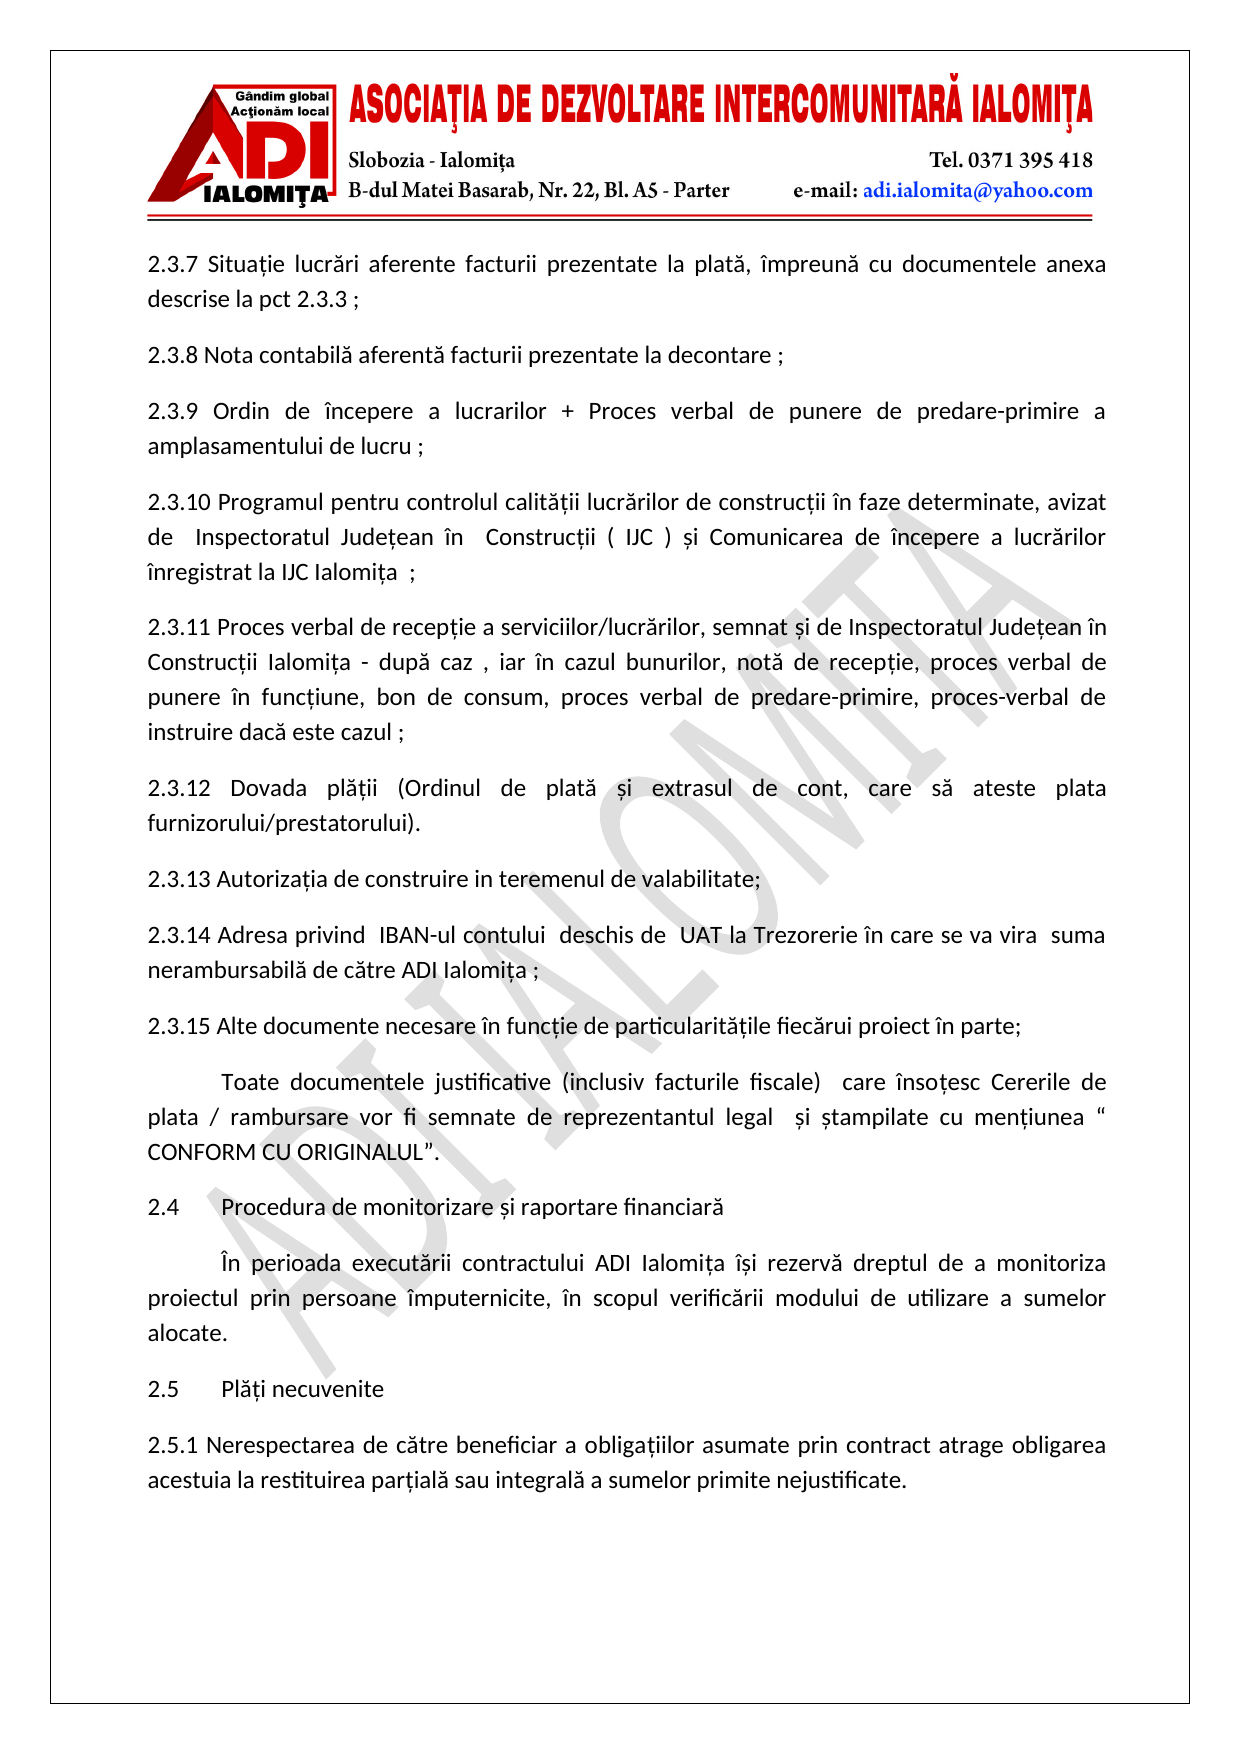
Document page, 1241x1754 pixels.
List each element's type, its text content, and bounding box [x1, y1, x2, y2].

text 2.3.15 Alte documente necesare în funcție de particularitățile fiecărui proiect în parte; [147, 1010, 1108, 1040]
text 2.3.9 Ordin de începere a lucrarilor + Proces verbal de punere de predare-primire a amplasamentului de lucru ; [147, 395, 1108, 460]
picture [147, 73, 1093, 221]
text 2.3.10 Programul pentru controlul calității lucrărilor de construcții în faze determinate, avizat de Inspectoratul Județean în Construcții ( IJC ) și Comunicarea de începere a lucrărilor înregistrat la IJC Ialomița ; [147, 486, 1108, 586]
text 2.3.8 Nota contabilă aferentă facturii prezentate la decontare ; [147, 339, 1108, 369]
text 2.3.11 Proces verbal de recepție a serviciilor/lucrărilor, semnat și de Inspectoratul Județean în Construcții Ialomița - după caz , iar în cazul bunurilor, notă de recepție, proces verbal de punere în funcțiune, bon de consum, proces verbal de predare-primire, proces-verbal de instruire dacă este cazul ; [147, 611, 1108, 747]
text 2.3.7 Situație lucrări aferente facturii prezentate la plată, împreună cu documentele anexa descrise la pct 2.3.3 ; [147, 248, 1108, 314]
text 2.3.14 Adresa privind IBAN-ul contului deschis de UAT la Trezorerie în care se va vira suma nerambursabilă de către ADI Ialomița ; [147, 919, 1108, 984]
text 2.5 Plăți necuvenite [147, 1373, 1108, 1404]
text 2.5.1 Nerespectarea de către beneficiar a obligațiilor asumate prin contract atrage obligarea acestuia la restituirea parțială sau integrală a sumelor primite nejustificate. [147, 1429, 1108, 1494]
text 2.3.12 Dovada plății (Ordinul de plată și extrasul de cont, care să ateste plata furnizorului/prestatorului). [147, 772, 1108, 838]
text 2.4 Procedura de monitorizare și raportare financiară [147, 1191, 1108, 1222]
text 2.3.13 Autorizația de construire in teremenul de valabilitate; [147, 863, 1108, 894]
text În perioada executării contractului ADI Ialomița își rezervă dreptul de a monitoriza proiectul prin persoane împuternicite, în scopul verificării modului de utilizare a sumelor alocate. [147, 1247, 1108, 1348]
text Toate documentele justificative (inclusiv facturile fiscale) care însoțesc Cererile de plata / rambursare vor fi semnate de reprezentantul legal şi ştampilate cu menţiunea “ CONFORM CU ORIGINALUL”. [147, 1066, 1108, 1166]
